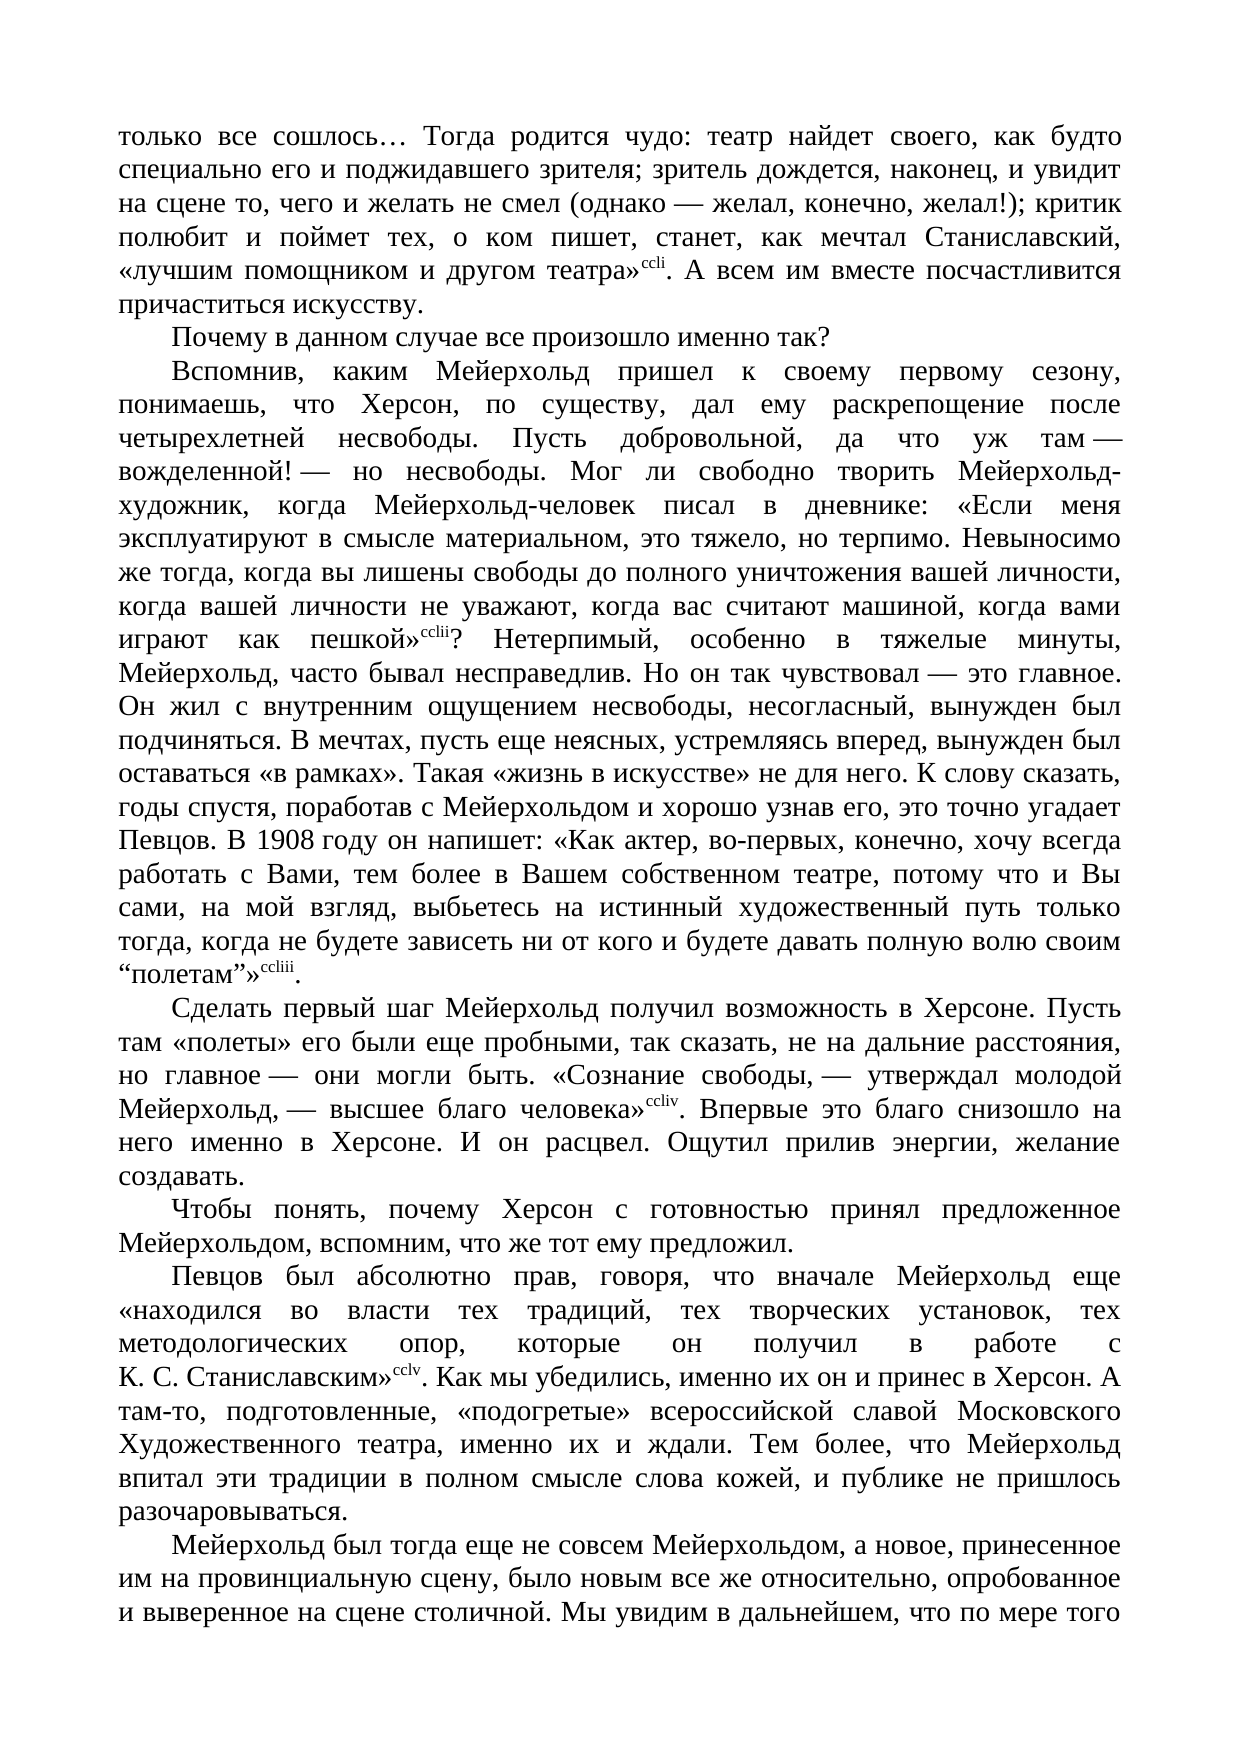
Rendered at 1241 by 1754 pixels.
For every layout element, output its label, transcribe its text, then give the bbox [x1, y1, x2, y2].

text Чтобы понять, почему Херсон с готовностью принял предложенное Мейерхольдом, вспомним, что же тот ему предложил. [118, 1191, 1122, 1258]
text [118, 118, 1122, 319]
text Почему в данном случае все произошло именно так? [118, 319, 1122, 353]
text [118, 1527, 1122, 1627]
text Вспомнив, каким Мейерхольд пришел к своему первому сезону, понимаешь, что Херсон, по существу, дал ему раскрепощение после четырехлетней несвободы. Пусть добровольной, да что уж там — вожделенной! — но несвободы. Мог ли свободно творить Мейерхольд-художник, когда Мейерхольд-человек писал в дневнике: «Если меня эксплуатируют в смысле материальном, это тяжело, но терпимо. Невыносимо же тогда, когда вы лишены свободы до полного уничтожения вашей личности, когда вашей личности не уважают, когда вас считают машиной, когда вами играют как пешкой»? Нетерпимый, особенно в тяжелые минуты, Мейерхольд, часто бывал несправедлив. Но он так чувствовал — это главное. Он жил с внутренним ощущением несвободы, несогласный, вынужден был подчиняться. В мечтах, пусть еще неясных, устремляясь вперед, вынужден был оставаться «в рамках». Такая «жизнь в искусстве» не для него. К слову сказать, годы спустя, поработав с Мейерхольдом и хорошо узнав его, это точно угадает Певцов. В 1908 году он напишет: «Как актер, во-первых, конечно, хочу всегда работать с Вами, тем более в Вашем собственном театре, потому что и Вы сами, на мой взгляд, выбьетесь на истинный художественный путь только тогда, когда не будете зависеть ни от кого и будете давать полную волю своим “полетам”». [118, 353, 1122, 990]
text Певцов был абсолютно прав, говоря, что вначале Мейерхольд еще «находился во власти тех традиций, тех творческих установок, тех методологических опор, которые он получил в работе с К. С. Станиславским». Как мы убедились, именно их он и принес в Херсон. А там-то, подготовленные, «подогретые» всероссийской славой Московского Художественного театра, именно их и ждали. Тем более, что Мейерхольд впитал эти традиции в полном смысле слова кожей, и публике не пришлось разочаровываться. [118, 1258, 1122, 1527]
text Сделать первый шаг Мейерхольд получил возможность в Херсоне. Пусть там «полеты» его были еще пробными, так сказать, не на дальние расстояния, но главное — они могли быть. «Сознание свободы, — утверждал молодой Мейерхольд, — высшее благо человека». Впервые это благо снизошло на него именно в Херсоне. И он расцвел. Ощутил прилив энергии, желание создавать. [118, 990, 1122, 1191]
